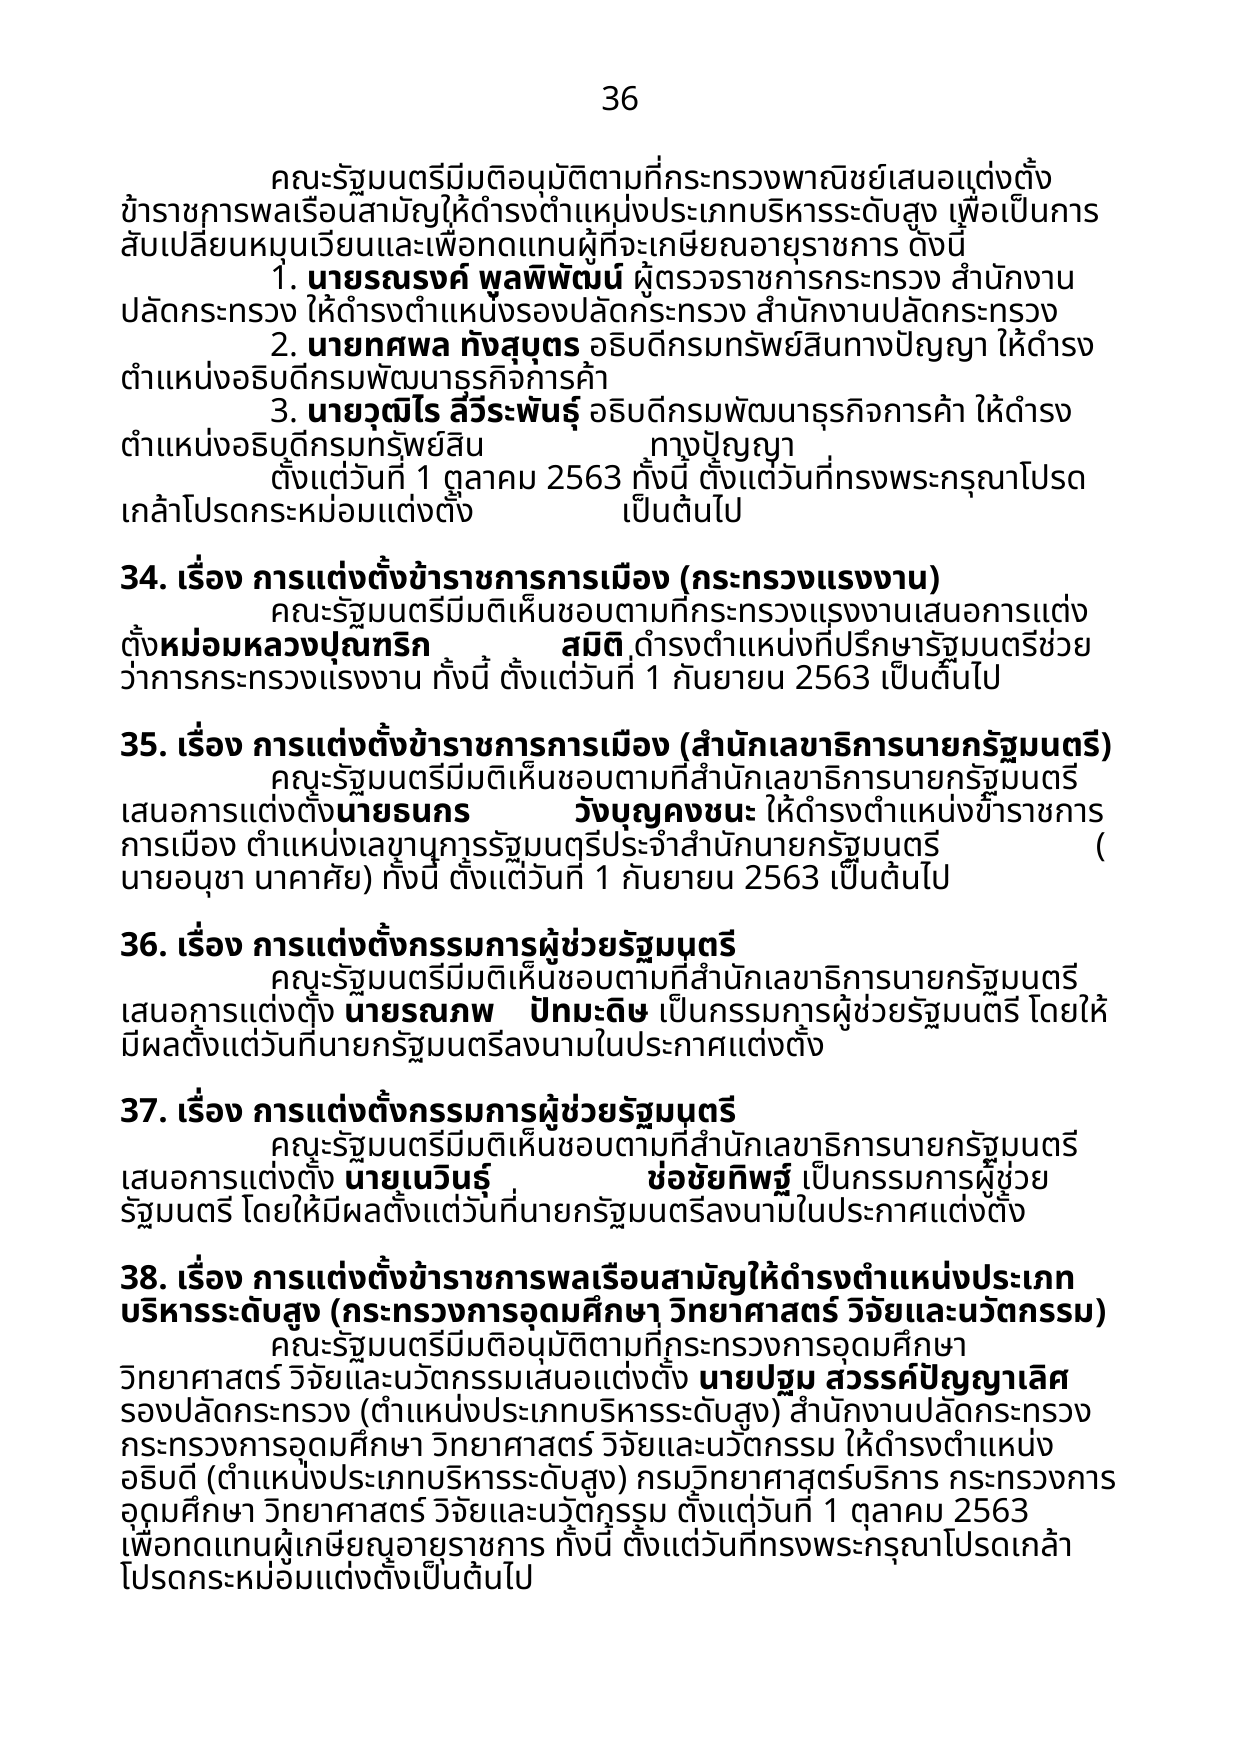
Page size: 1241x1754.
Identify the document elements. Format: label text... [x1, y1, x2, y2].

text 2. นายทศพล ทังสุบุตร อธิบดีกรมทรัพย์สินทางปัญญา ให้ดำรงตำแหน่งอธิบดีกรมพัฒนาธุรกิจการค้า [120, 329, 1120, 396]
text ตั้งแต่วันที่ 1 ตุลาคม 2563 ทั้งนี้ ตั้งแต่วันที่ทรงพระกรุณาโปรดเกล้าโปรดกระหม่อมแต่งตั้ง เป็นต้นไป [120, 463, 1120, 529]
text คณะรัฐมนตรีมีมติเห็นชอบตามที่สำนักเลขาธิการนายกรัฐมนตรีเสนอการแต่งตั้ง นายรณภพ ปัทมะดิษ เป็นกรรมการผู้ช่วยรัฐมนตรี โดยให้มีผลตั้งแต่วันที่นายกรัฐมนตรีลงนามในประกาศแต่งตั้ง [120, 963, 1120, 1063]
text 38. เรื่อง การแต่งตั้งข้าราชการพลเรือนสามัญให้ดำรงตำแหน่งประเภทบริหารระดับสูง (กระทรวงการอุดมศึกษา วิทยาศาสตร์ วิจัยและนวัตกรรม) [120, 1263, 1120, 1329]
text คณะรัฐมนตรีมีมติเห็นชอบตามที่สำนักเลขาธิการนายกรัฐมนตรีเสนอการแต่งตั้ง นายเนวินธุ์ ช่อชัยทิพฐ์ เป็นกรรมการผู้ช่วยรัฐมนตรี โดยให้มีผลตั้งแต่วันที่นายกรัฐมนตรีลงนามในประกาศแต่งตั้ง [120, 1129, 1120, 1229]
text 37. เรื่อง การแต่งตั้งกรรมการผู้ช่วยรัฐมนตรี [120, 1096, 1120, 1129]
text 1. นายรณรงค์ พูลพิพัฒน์ ผู้ตรวจราชการกระทรวง สำนักงานปลัดกระทรวง ให้ดำรงตำแหน่งรองปลัดกระทรวง สำนักงานปลัดกระทรวง [120, 263, 1120, 329]
text คณะรัฐมนตรีมีมติอนุมัติตามที่กระทรวงการอุดมศึกษา วิทยาศาสตร์ วิจัยและนวัตกรรมเสนอแต่งตั้ง นายปฐม สวรรค์ปัญญาเลิศ รองปลัดกระทรวง (ตำแหน่งประเภทบริหารระดับสูง) สำนักงานปลัดกระทรวง กระทรวงการอุดมศึกษา วิทยาศาสตร์ วิจัยและนวัตกรรม ให้ดำรงตำแหน่งอธิบดี (ตำแหน่งประเภทบริหารระดับสูง) กรมวิทยาศาสตร์บริการ กระทรวงการอุดมศึกษา วิทยาศาสตร์ วิจัยและนวัตกรรม ตั้งแต่วันที่ 1 ตุลาคม 2563 เพื่อทดแทนผู้เกษียณอายุราชการ ทั้งนี้ ตั้งแต่วันที่ทรงพระกรุณาโปรดเกล้าโปรดกระหม่อมแต่งตั้งเป็นต้นไป [120, 1329, 1120, 1596]
text 3. นายวุฒิไร ลีวีระพันธุ์ อธิบดีกรมพัฒนาธุรกิจการค้า ให้ดำรงตำแหน่งอธิบดีกรมทรัพย์สิน ทางปัญญา [120, 396, 1120, 463]
text คณะรัฐมนตรีมีมติเห็นชอบตามที่สำนักเลขาธิการนายกรัฐมนตรีเสนอการแต่งตั้งนายธนกร วังบุญคงชนะ ให้ดำรงตำแหน่งข้าราชการการเมือง ตำแหน่งเลขานุการรัฐมนตรีประจำสำนักนายกรัฐมนตรี (นายอนุชา นาคาศัย) ทั้งนี้ ตั้งแต่วันที่ 1 กันยายน 2563 เป็นต้นไป [120, 763, 1120, 896]
text 36. เรื่อง การแต่งตั้งกรรมการผู้ช่วยรัฐมนตรี [120, 929, 1120, 963]
text 34. เรื่อง การแต่งตั้งข้าราชการการเมือง (กระทรวงแรงงาน) [120, 563, 1120, 596]
text คณะรัฐมนตรีมีมติเห็นชอบตามที่กระทรวงแรงงานเสนอการแต่งตั้งหม่อมหลวงปุณฑริก สมิติ ดำรงตำแหน่งที่ปรึกษารัฐมนตรีช่วยว่าการกระทรวงแรงงาน ทั้งนี้ ตั้งแต่วันที่ 1 กันยายน 2563 เป็นต้นไป [120, 596, 1120, 696]
text คณะรัฐมนตรีมีมติอนุมัติตามที่กระทรวงพาณิชย์เสนอแต่งตั้งข้าราชการพลเรือนสามัญให้ดำรงตำแหน่งประเภทบริหารระดับสูง เพื่อเป็นการสับเปลี่ยนหมุนเวียนและเพื่อทดแทนผู้ที่จะเกษียณอายุราชการ ดังนี้ [120, 163, 1120, 263]
text 35. เรื่อง การแต่งตั้งข้าราชการการเมือง (สำนักเลขาธิการนายกรัฐมนตรี) [120, 729, 1120, 763]
